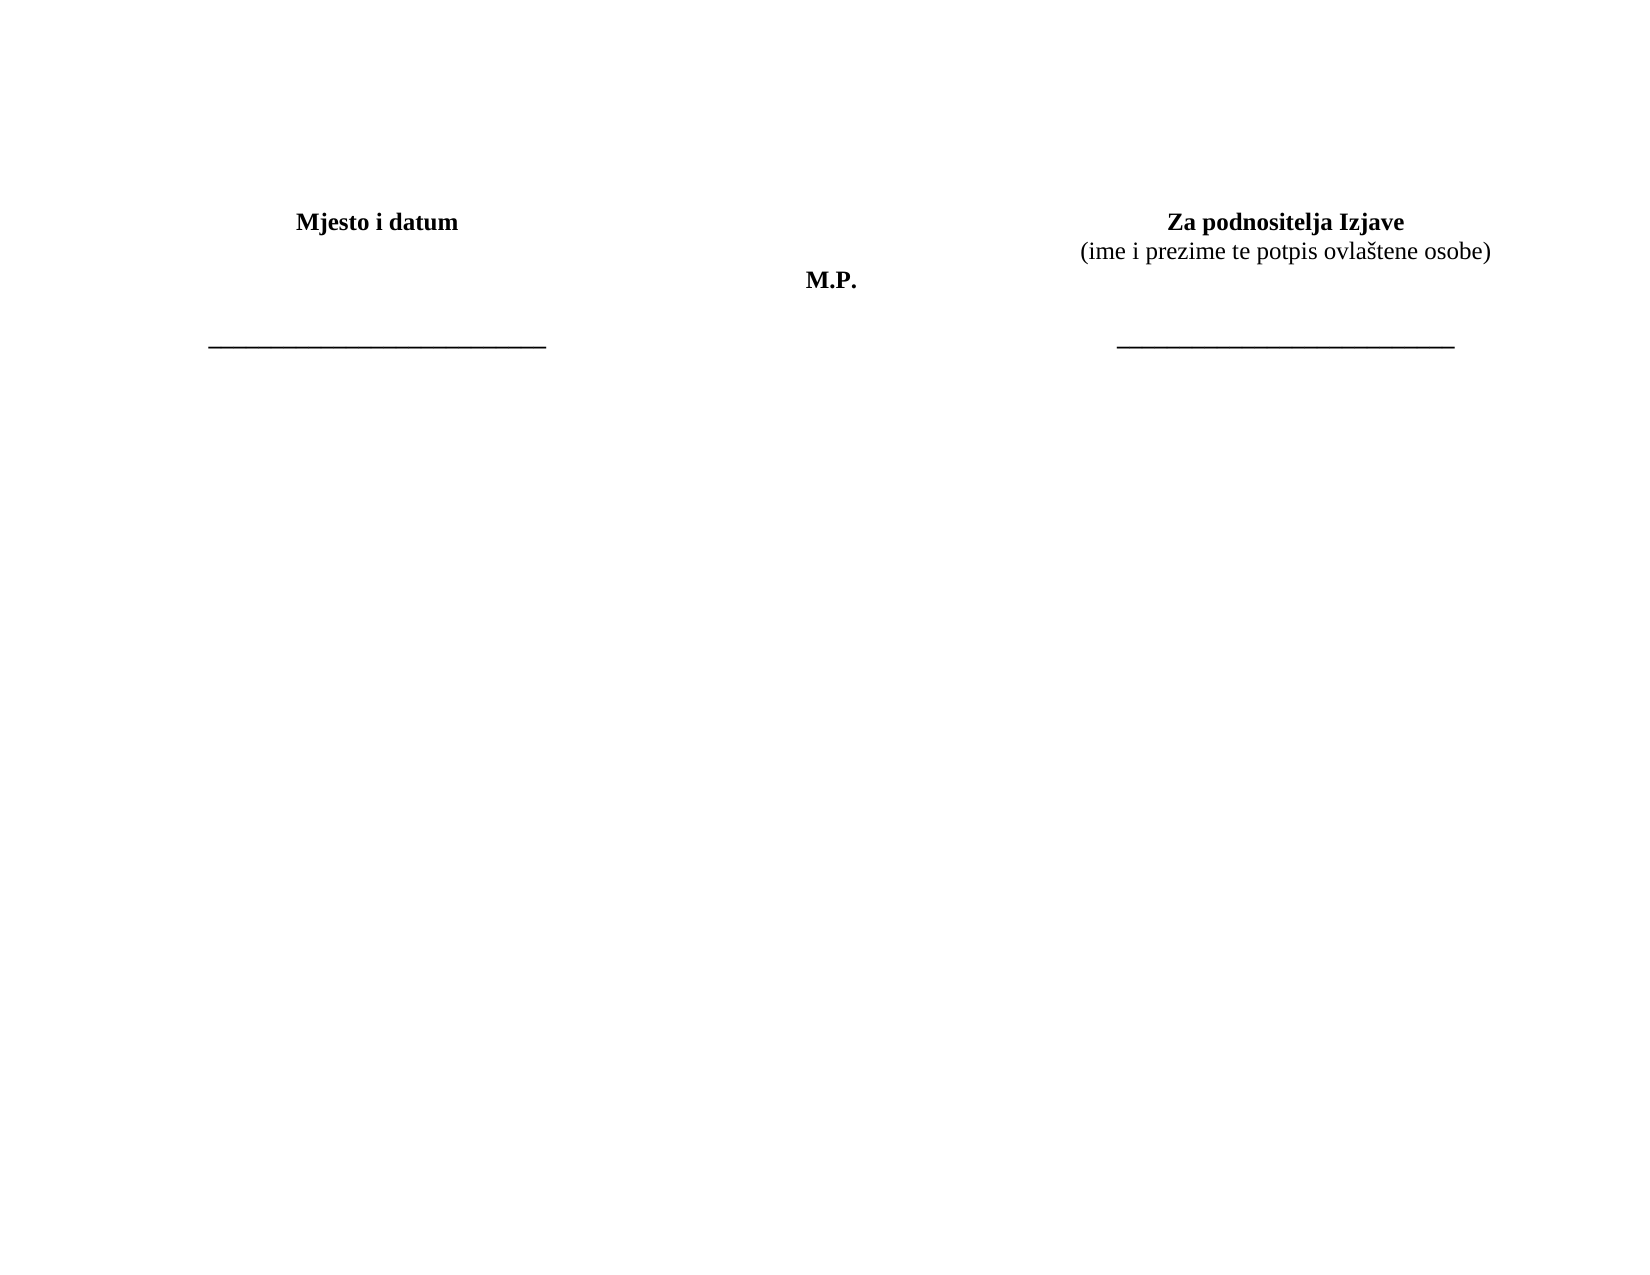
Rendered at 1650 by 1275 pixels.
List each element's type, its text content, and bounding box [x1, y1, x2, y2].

table_header Za podnositelja Izjave (ime i prezime te potpis ovlaštene osobe) ___________________________ [1059, 208, 1513, 447]
table_header Mjesto i datum ___________________________ [150, 208, 604, 447]
table_header M.P. [604, 208, 1058, 447]
